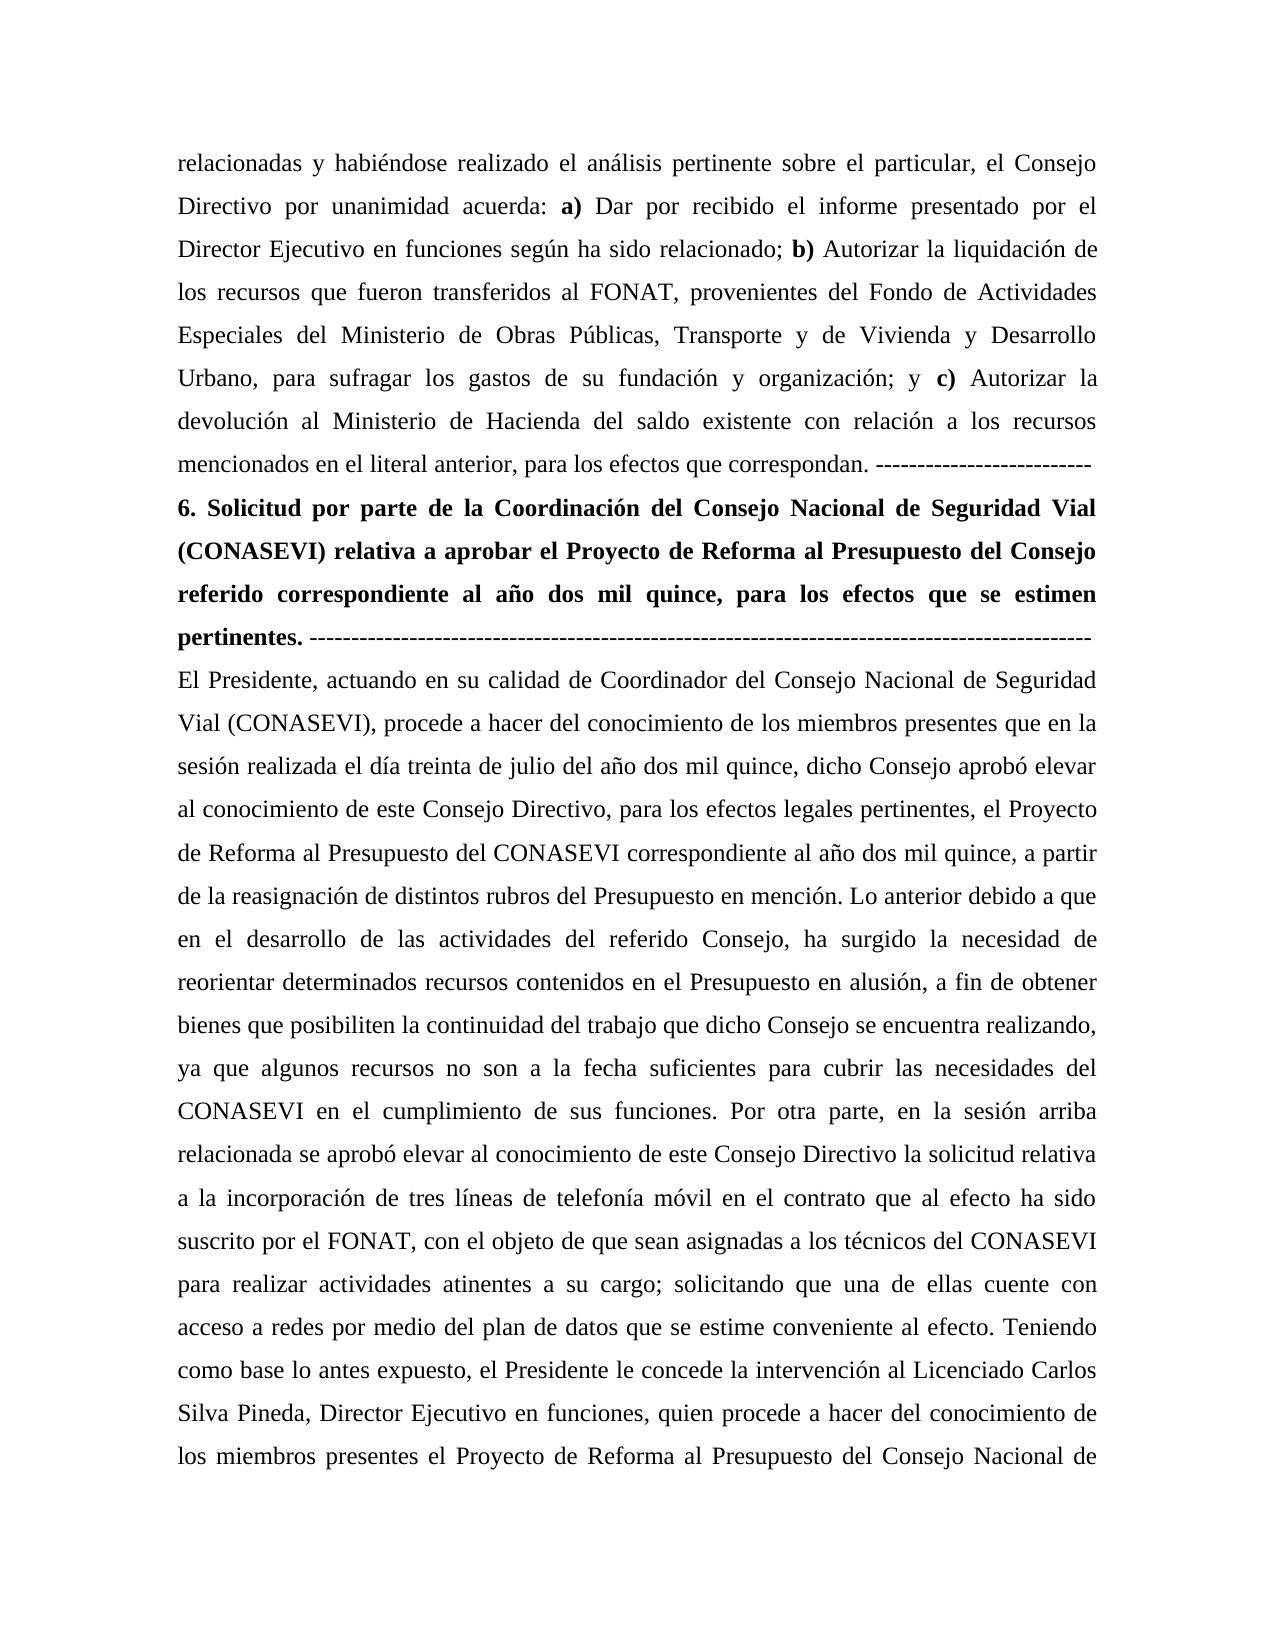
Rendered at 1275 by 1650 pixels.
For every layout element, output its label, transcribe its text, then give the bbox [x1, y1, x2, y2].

text 6. Solicitud por parte de la Coordinación del Consejo Nacional de Seguridad Vial (CONASEVI) relativa a aprobar el Proyecto de Reforma al Presupuesto del Consejo referido correspondiente al año dos mil quince, para los efectos que se estimen pertinentes. ---------------------------------------------------------------------------------------------- [177, 493, 1098, 651]
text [177, 665, 1098, 1470]
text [177, 148, 1098, 478]
